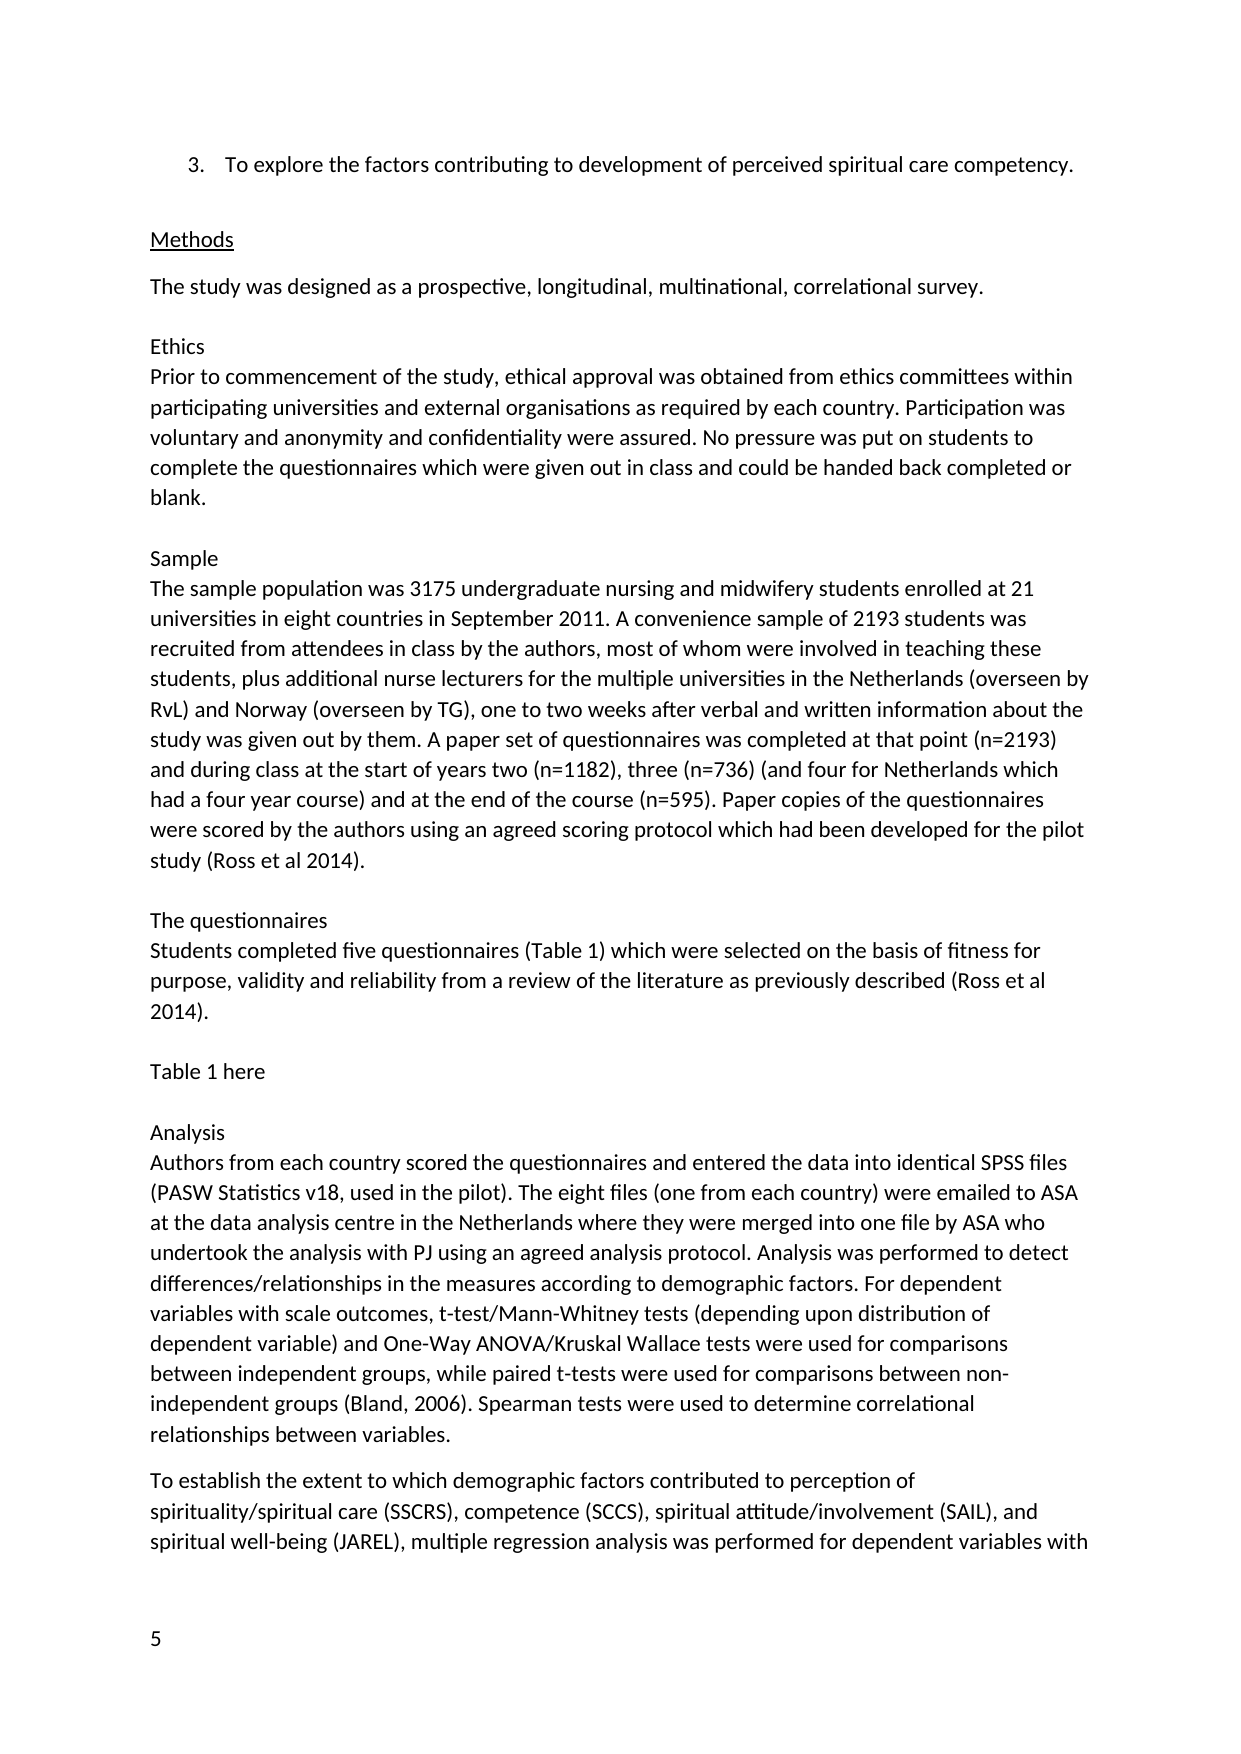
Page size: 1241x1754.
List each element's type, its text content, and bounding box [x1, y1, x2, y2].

text Ethics [150, 332, 1090, 360]
text The questionnaires [150, 906, 1090, 934]
text Analysis [150, 1118, 1090, 1146]
text The study was designed as a prospective, longitudinal, multinational, correlational survey. [150, 272, 1090, 300]
text Authors from each country scored the questionnaires and entered the data into identical SPSS files (PASW Statistics v18, used in the pilot). The eight files (one from each country) were emailed to ASA at the data analysis centre in the Netherlands where they were merged into one file by ASA who undertook the analysis with PJ using an agreed analysis protocol. Analysis was performed to detect differences/relationships in the measures according to demographic factors. For dependent variables with scale outcomes, t-test/Mann-Whitney tests (depending upon distribution of dependent variable) and One-Way ANOVA/Kruskal Wallace tests were used for comparisons between independent groups, while paired t-tests were used for comparisons between non-independent groups (Bland, 2006). Spearman tests were used to determine correlational relationships between variables. [150, 1148, 1090, 1448]
text Students completed five questionnaires (Table 1) which were selected on the basis of fitness for purpose, validity and reliability from a review of the literature as previously described (Ross et al 2014). [150, 936, 1090, 1025]
text Prior to commencement of the study, ethical approval was obtained from ethics committees within participating universities and external organisations as required by each country. Participation was voluntary and anonymity and confidentiality were assured. No pressure was put on students to complete the questionnaires which were given out in class and could be handed back completed or blank. [150, 362, 1090, 511]
text Table 1 here [150, 1057, 1090, 1085]
text Sample [150, 544, 1090, 572]
text Methods [150, 225, 1090, 253]
text The sample population was 3175 undergraduate nursing and midwifery students enrolled at 21 universities in eight countries in September 2011. A convenience sample of 2193 students was recruited from attendees in class by the authors, most of whom were involved in teaching these students, plus additional nurse lecturers for the multiple universities in the Netherlands (overseen by RvL) and Norway (overseen by TG), one to two weeks after verbal and written information about the study was given out by them. A paper set of questionnaires was completed at that point (n=2193) and during class at the start of years two (n=1182), three (n=736) (and four for Netherlands which had a four year course) and at the end of the course (n=595). Paper copies of the questionnaires were scored by the authors using an agreed scoring protocol which had been developed for the pilot study (Ross et al 2014). [150, 574, 1090, 874]
list To explore the factors contributing to development of perceived spiritual care competency. [187, 150, 1090, 178]
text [150, 1467, 1090, 1555]
